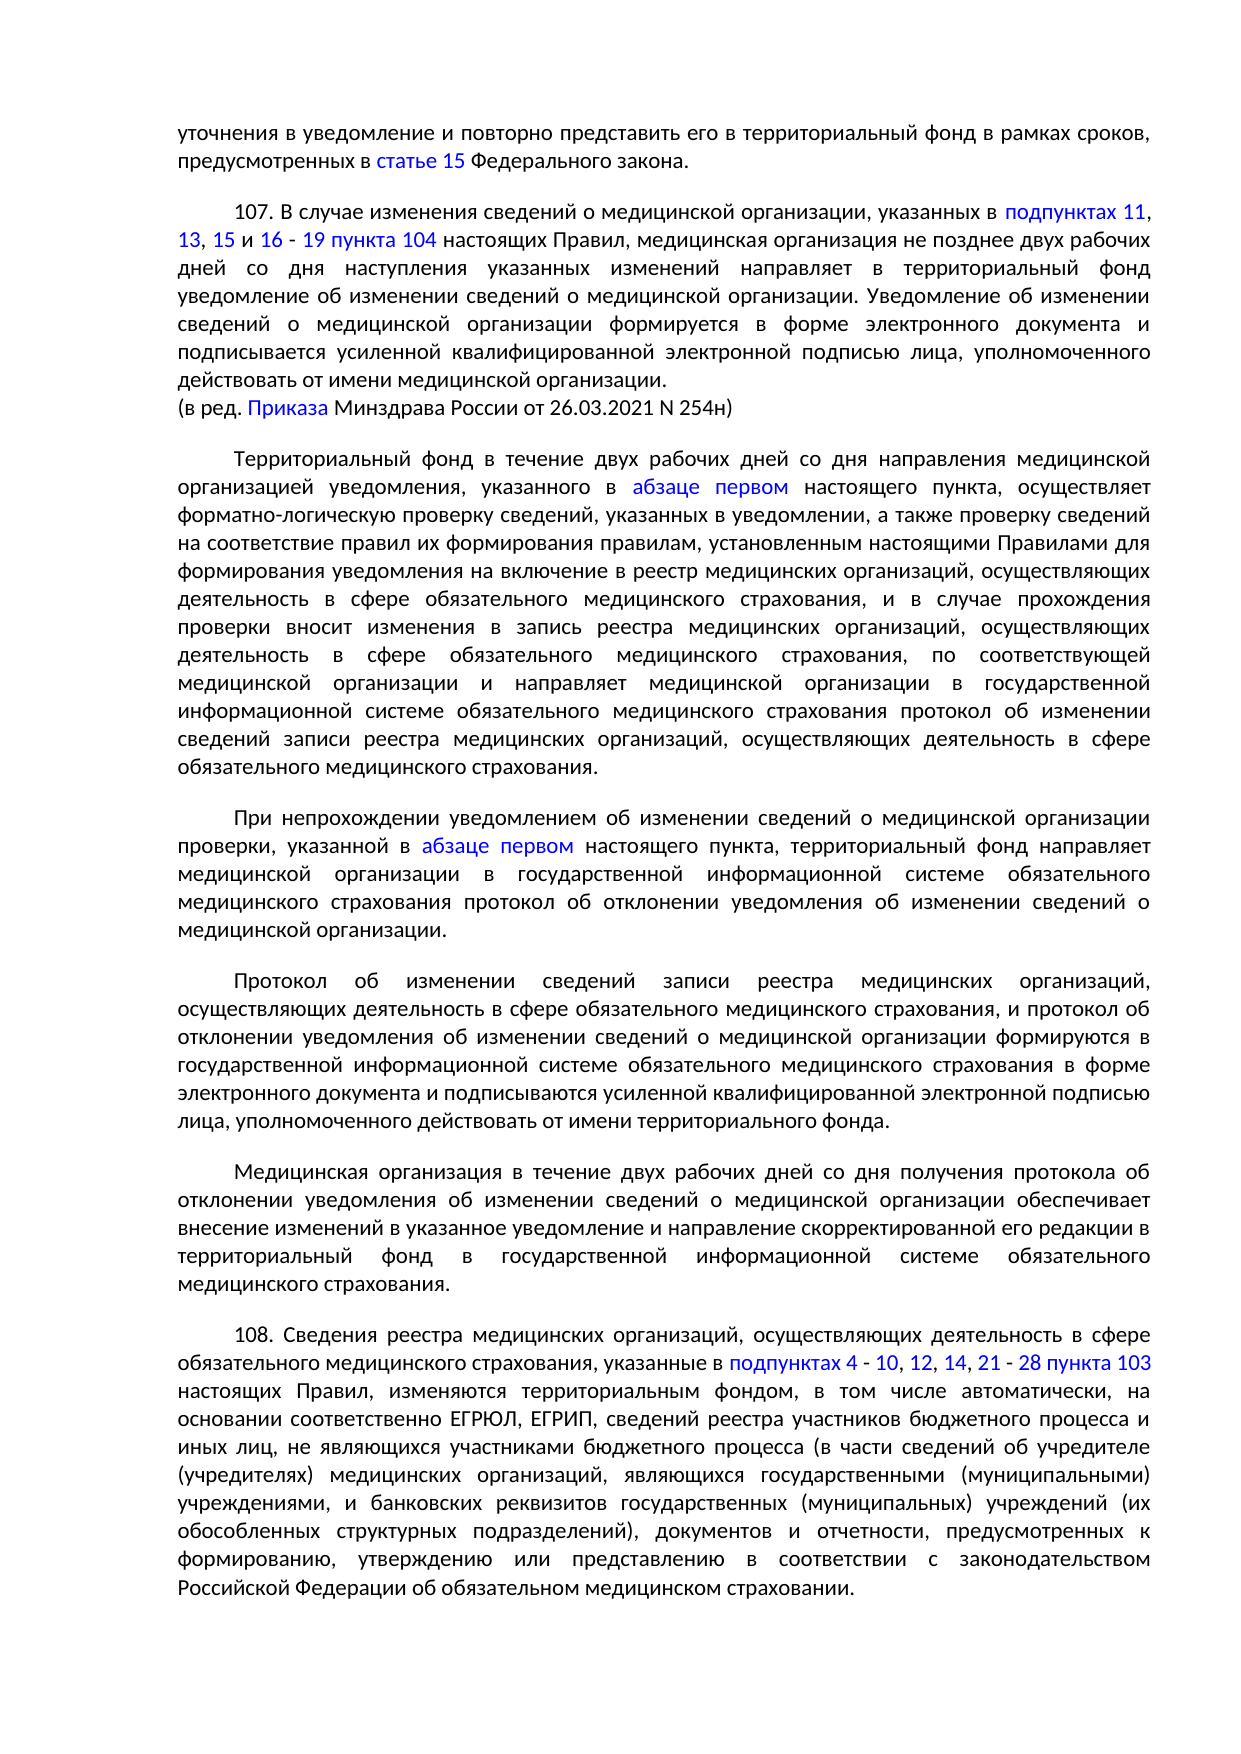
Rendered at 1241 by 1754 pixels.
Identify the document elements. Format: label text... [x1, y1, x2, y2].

text Медицинская организация в течение двух рабочих дней со дня получения протокола об отклонении уведомления об изменении сведений о медицинской организации обеспечивает внесение изменений в указанное уведомление и направление скорректированной его редакции в территориальный фонд в государственной информационной системе обязательного медицинского страхования. [177, 1157, 1152, 1297]
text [177, 118, 1152, 174]
text Протокол об изменении сведений записи реестра медицинских организаций, осуществляющих деятельность в сфере обязательного медицинского страхования, и протокол об отклонении уведомления об изменении сведений о медицинской организации формируются в государственной информационной системе обязательного медицинского страхования в форме электронного документа и подписываются усиленной квалифицированной электронной подписью лица, уполномоченного действовать от имени территориального фонда. [177, 966, 1152, 1134]
text 107. В случае изменения сведений о медицинской организации, указанных в подпунктах 11, 13, 15 и 16 - 19 пункта 104 настоящих Правил, медицинская организация не позднее двух рабочих дней со дня наступления указанных изменений направляет в территориальный фонд уведомление об изменении сведений о медицинской организации. Уведомление об изменении сведений о медицинской организации формируется в форме электронного документа и подписывается усиленной квалифицированной электронной подписью лица, уполномоченного действовать от имени медицинской организации. [177, 197, 1152, 393]
text При непрохождении уведомлением об изменении сведений о медицинской организации проверки, указанной в абзаце первом настоящего пункта, территориальный фонд направляет медицинской организации в государственной информационной системе обязательного медицинского страхования протокол об отклонении уведомления об изменении сведений о медицинской организации. [177, 803, 1152, 943]
text (в ред. Приказа Минздрава России от 26.03.2021 N 254н) [177, 393, 1152, 421]
text 108. Сведения реестра медицинских организаций, осуществляющих деятельность в сфере обязательного медицинского страхования, указанные в подпунктах 4 - 10, 12, 14, 21 - 28 пункта 103 настоящих Правил, изменяются территориальным фондом, в том числе автоматически, на основании соответственно ЕГРЮЛ, ЕГРИП, сведений реестра участников бюджетного процесса и иных лиц, не являющихся участниками бюджетного процесса (в части сведений об учредителе (учредителях) медицинских организаций, являющихся государственными (муниципальными) учреждениями, и банковских реквизитов государственных (муниципальных) учреждений (их обособленных структурных подразделений), документов и отчетности, предусмотренных к формированию, утверждению или представлению в соответствии с законодательством Российской Федерации об обязательном медицинском страховании. [177, 1320, 1152, 1601]
text Территориальный фонд в течение двух рабочих дней со дня направления медицинской организацией уведомления, указанного в абзаце первом настоящего пункта, осуществляет форматно-логическую проверку сведений, указанных в уведомлении, а также проверку сведений на соответствие правил их формирования правилам, установленным настоящими Правилами для формирования уведомления на включение в реестр медицинских организаций, осуществляющих деятельность в сфере обязательного медицинского страхования, и в случае прохождения проверки вносит изменения в запись реестра медицинских организаций, осуществляющих деятельность в сфере обязательного медицинского страхования, по соответствующей медицинской организации и направляет медицинской организации в государственной информационной системе обязательного медицинского страхования протокол об изменении сведений записи реестра медицинских организаций, осуществляющих деятельность в сфере обязательного медицинского страхования. [177, 444, 1152, 780]
